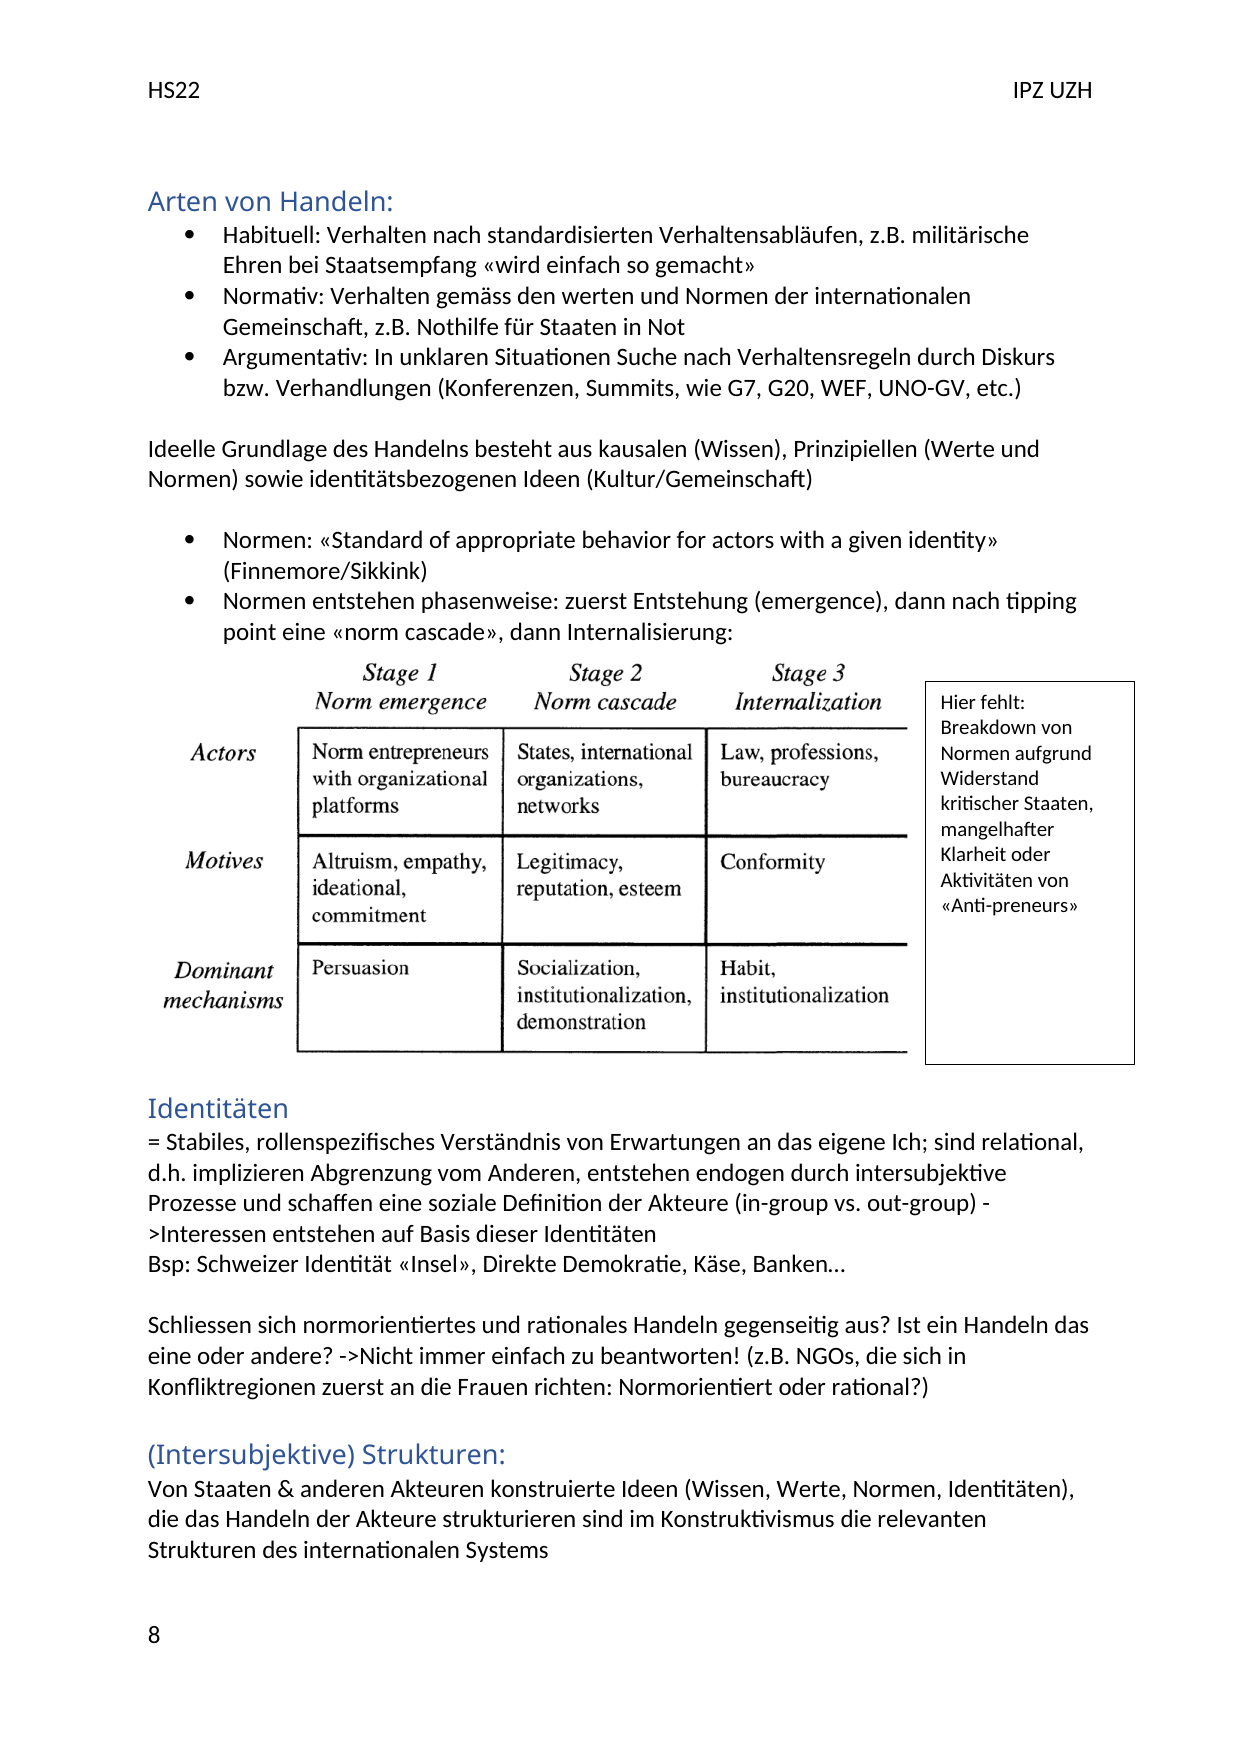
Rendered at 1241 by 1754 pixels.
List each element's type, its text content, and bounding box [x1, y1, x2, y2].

text Ideelle Grundlage des Handelns besteht aus kausalen (Wissen), Prinzipiellen (Werte und Normen) sowie identitätsbezogenen Ideen (Kultur/Gemeinschaft) [148, 433, 1093, 494]
list Normen: «Standard of appropriate behavior for actors with a given identity» (Finnemore/Sikkink) [185, 524, 1093, 585]
text Schliessen sich normorientiertes und rationales Handeln gegenseitig aus? Ist ein Handeln das eine oder andere? ->Nicht immer einfach zu beantworten! (z.B. NGOs, die sich in Konfliktregionen zuerst an die Frauen richten: Normorientiert oder rational?) [148, 1309, 1093, 1401]
list Habituell: Verhalten nach standardisierten Verhaltensabläufen, z.B. militärische Ehren bei Staatsempfang «wird einfach so gemacht» [185, 219, 1093, 280]
list Normen entstehen phasenweise: zuerst Entstehung (emergence), dann nach tipping point eine «norm cascade», dann Internalisierung: [185, 585, 1093, 646]
list Normativ: Verhalten gemäss den werten und Normen der internationalen Gemeinschaft, z.B. Nothilfe für Staaten in Not [185, 280, 1093, 341]
subtitle Arten von Handeln: [148, 182, 1093, 219]
subtitle Identitäten [148, 1089, 1093, 1126]
text = Stabiles, rollenspezifisches Verständnis von Erwartungen an das eigene Ich; sind relational, d.h. implizieren Abgrenzung vom Anderen, entstehen endogen durch intersubjektive Prozesse und schaffen eine soziale Definition der Akteure (in-group vs. out-group) ->Interessen entstehen auf Basis dieser Identitäten [148, 1126, 1093, 1248]
subtitle (Intersubjektive) Strukturen: [148, 1436, 1093, 1473]
text Von Staaten & anderen Akteuren konstruierte Ideen (Wissen, Werte, Normen, Identitäten), die das Handeln der Akteure strukturieren sind im Konstruktivismus die relevanten Strukturen des internationalen Systems [148, 1473, 1093, 1564]
list Argumentativ: In unklaren Situationen Suche nach Verhaltensregeln durch Diskurs bzw. Verhandlungen (Konferenzen, Summits, wie G7, G20, WEF, UNO-GV, etc.) [185, 341, 1093, 402]
text Bsp: Schweizer Identität «Insel», Direkte Demokratie, Käse, Banken… [148, 1248, 1093, 1279]
